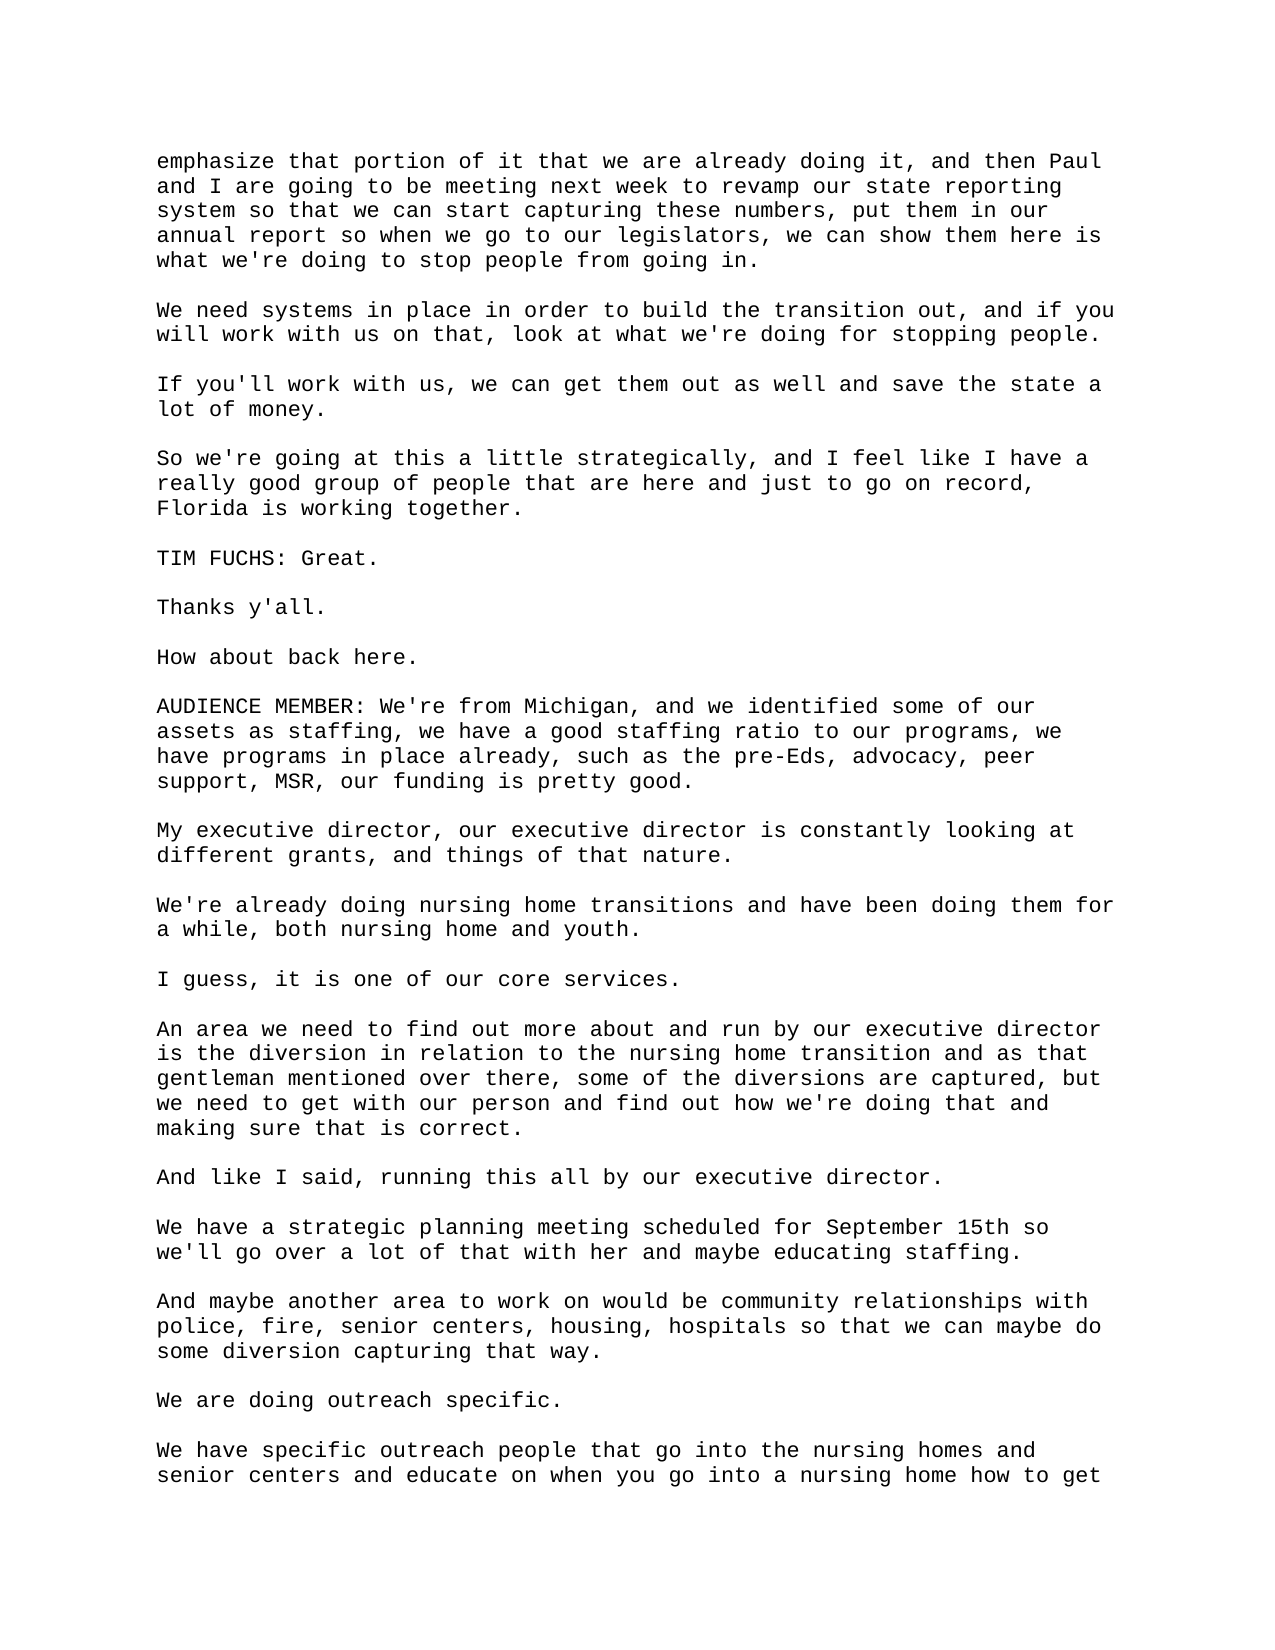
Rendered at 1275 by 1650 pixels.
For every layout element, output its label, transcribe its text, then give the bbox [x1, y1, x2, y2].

text And maybe another area to work on would be community relationships with police, fire, senior centers, housing, hospitals so that we can maybe do some diversion capturing that way. [156, 1290, 1118, 1365]
text We are doing outreach specific. [156, 1389, 1118, 1414]
text We're already doing nursing home transitions and have been doing them for a while, both nursing home and youth. [156, 894, 1118, 943]
text TIM FUCHS: Great. [156, 547, 1118, 571]
text If you'll work with us, we can get them out as well and save the state a lot of money. [156, 373, 1118, 423]
text My executive director, our executive director is constantly looking at different grants, and things of that nature. [156, 819, 1118, 869]
text Thanks y'all. [156, 596, 1118, 621]
text So we're going at this a little strategically, and I feel like I have a really good group of people that are here and just to go on record, Florida is working together. [156, 447, 1118, 522]
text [156, 1439, 1118, 1489]
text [156, 150, 1118, 274]
text We need systems in place in order to build the transition out, and if you will work with us on that, look at what we're doing for stopping people. [156, 299, 1118, 348]
text An area we need to find out more about and run by our executive director is the diversion in relation to the nursing home transition and as that gentleman mentioned over there, some of the diversions are captured, but we need to get with our person and find out how we're doing that and making sure that is correct. [156, 1018, 1118, 1142]
text We have a strategic planning meeting scheduled for September 15th so we'll go over a lot of that with her and maybe educating staffing. [156, 1216, 1118, 1266]
text And like I said, running this all by our executive director. [156, 1166, 1118, 1191]
text How about back here. [156, 646, 1118, 671]
text I guess, it is one of our core services. [156, 968, 1118, 993]
text AUDIENCE MEMBER: We're from Michigan, and we identified some of our assets as staffing, we have a good staffing ratio to our programs, we have programs in place already, such as the pre-Eds, advocacy, peer support, MSR, our funding is pretty good. [156, 695, 1118, 794]
